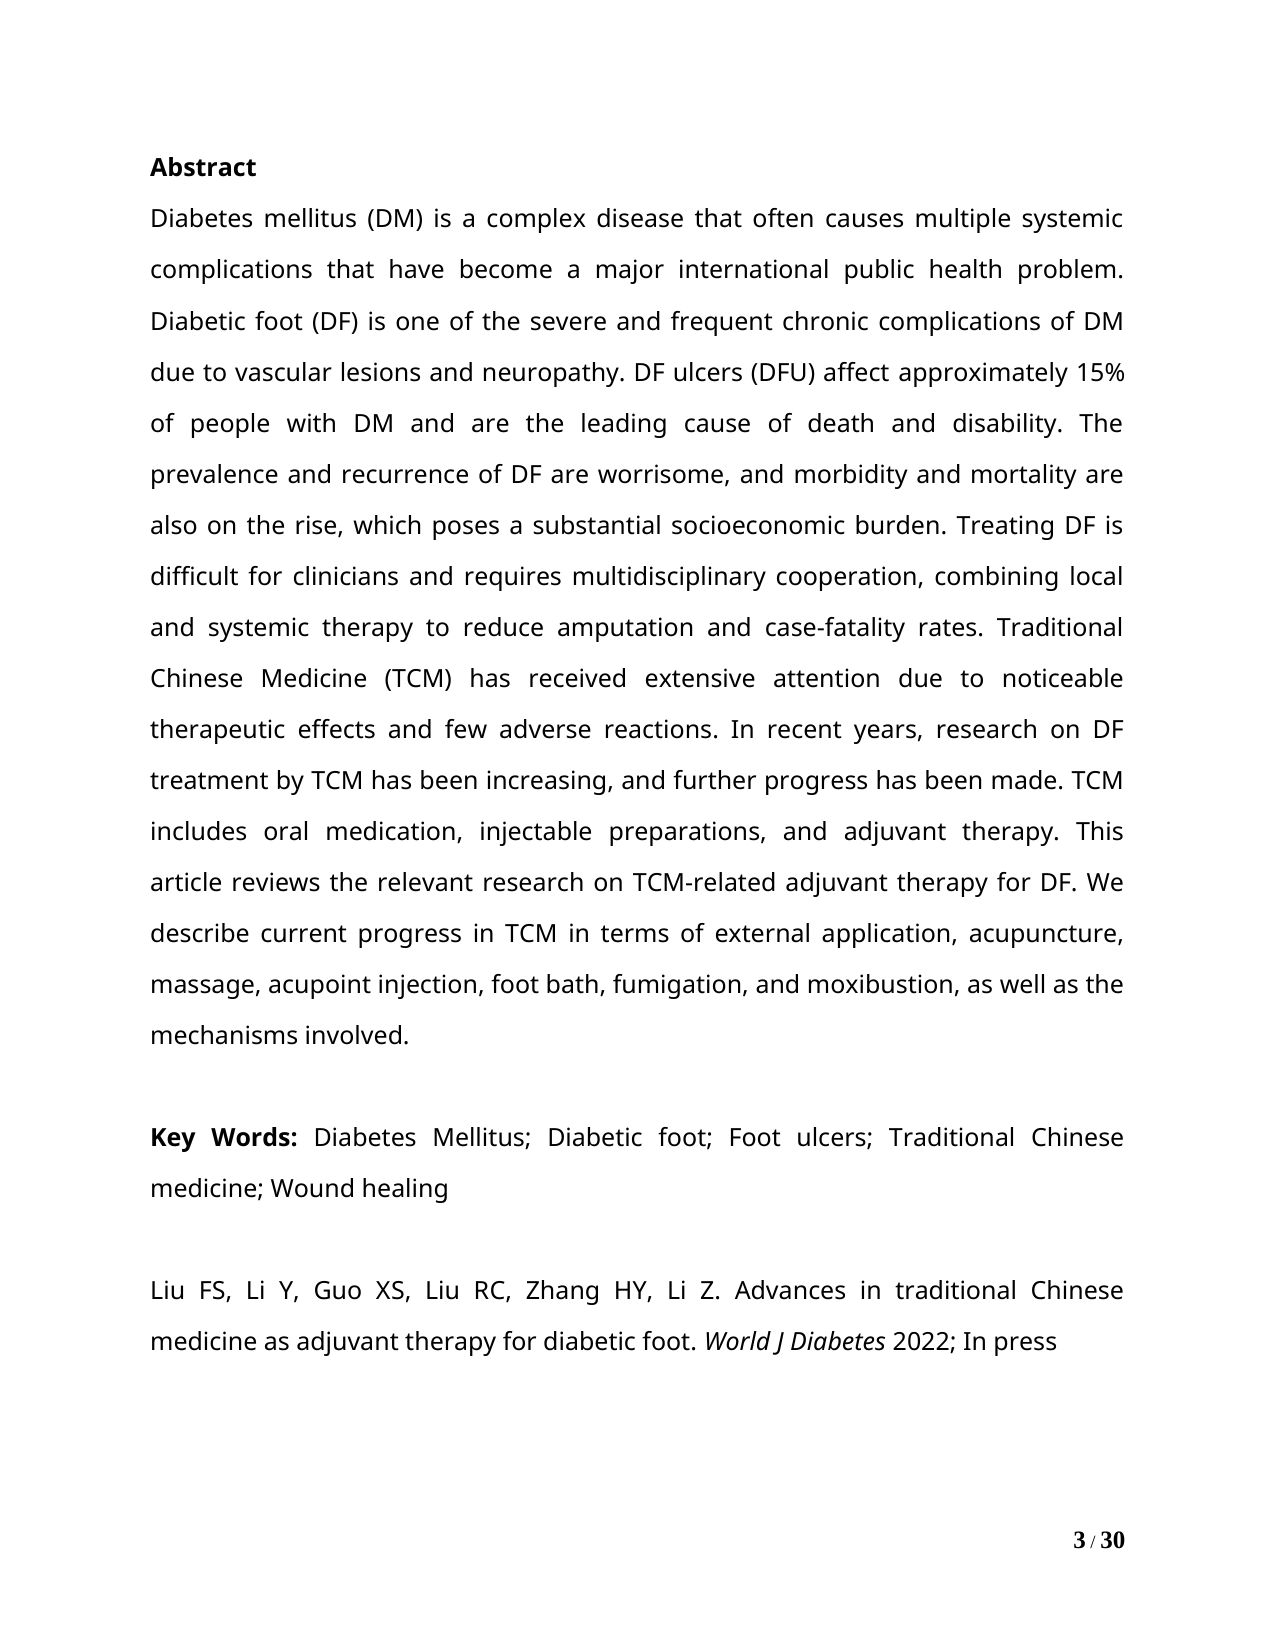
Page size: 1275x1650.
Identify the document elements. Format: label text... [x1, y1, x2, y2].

text Liu FS, Li Y, Guo XS, Liu RC, Zhang HY, Li Z. Advances in traditional Chinese medicine as adjuvant therapy for diabetic foot. World J Diabetes 2022; In press [150, 1273, 1125, 1358]
text Abstract [150, 150, 1125, 184]
text Key Words: Diabetes Mellitus; Diabetic foot; Foot ulcers; Traditional Chinese medicine; Wound healing [150, 1120, 1125, 1205]
text Diabetes mellitus (DM) is a complex disease that often causes multiple systemic complications that have become a major international public health problem. Diabetic foot (DF) is one of the severe and frequent chronic complications of DM due to vascular lesions and neuropathy. DF ulcers (DFU) affect approximately 15% of people with DM and are the leading cause of death and disability. The prevalence and recurrence of DF are worrisome, and morbidity and mortality are also on the rise, which poses a substantial socioeconomic burden. Treating DF is difficult for clinicians and requires multidisciplinary cooperation, combining local and systemic therapy to reduce amputation and case-fatality rates. Traditional Chinese Medicine (TCM) has received extensive attention due to noticeable therapeutic effects and few adverse reactions. In recent years, research on DF treatment by TCM has been increasing, and further progress has been made. TCM includes oral medication, injectable preparations, and adjuvant therapy. This article reviews the relevant research on TCM-related adjuvant therapy for DF. We describe current progress in TCM in terms of external application, acupuncture, massage, acupoint injection, foot bath, fumigation, and moxibustion, as well as the mechanisms involved. [150, 201, 1125, 1052]
